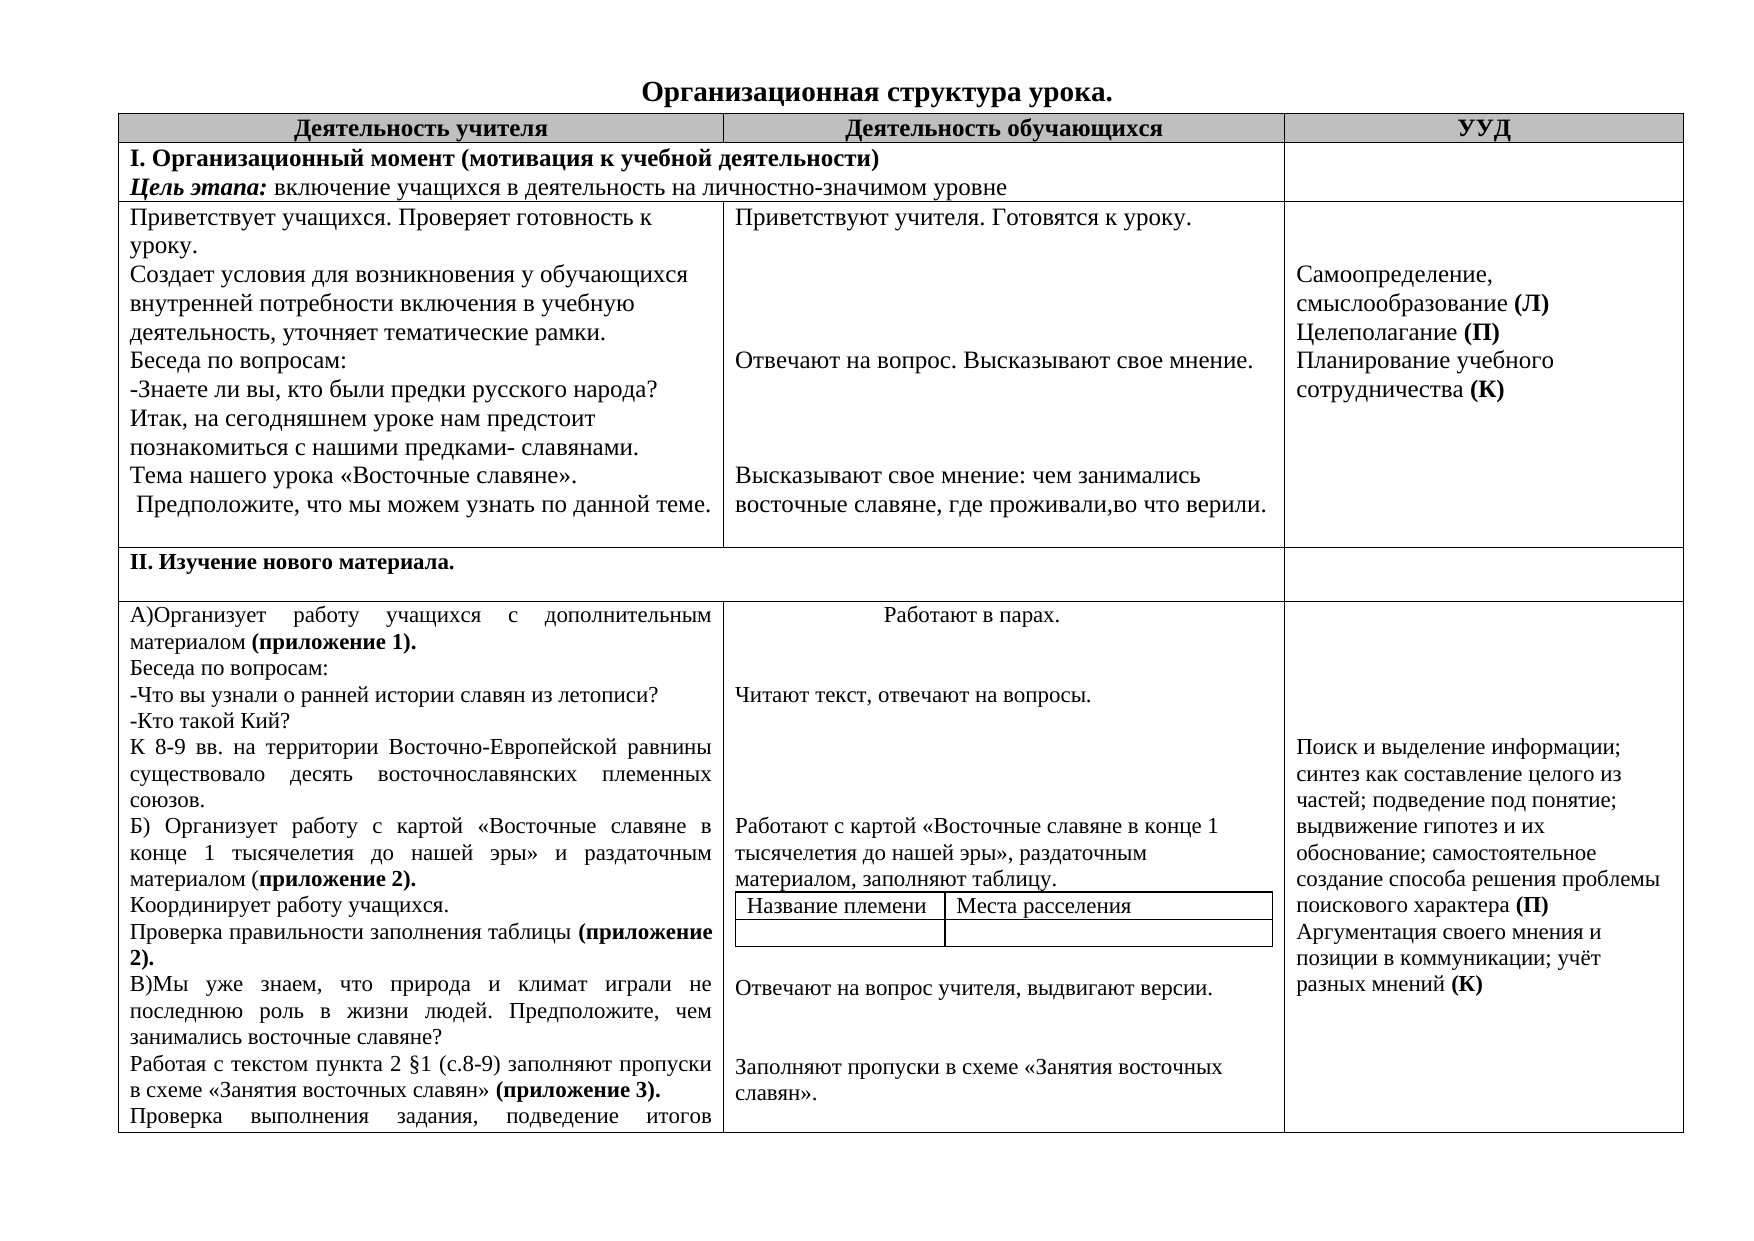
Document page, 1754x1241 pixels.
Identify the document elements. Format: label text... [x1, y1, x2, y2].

table_cell Приветствуют учителя. Готовятся к уроку. Отвечают на вопрос. Высказывают свое мнение. Высказывают свое мнение: чем занимались восточные славяне, где проживали,во что верили. [724, 202, 1284, 547]
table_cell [724, 602, 1284, 1132]
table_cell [119, 602, 723, 1132]
table_header Деятельность учителя [119, 114, 723, 142]
table_cell Приветствует учащихся. Проверяет готовность к уроку. Создает условия для возникновения у обучающихся внутренней потребности включения в учебную деятельность, уточняет тематические рамки. Беседа по вопросам: -Знаете ли вы, кто были предки русского народа? Итак, на сегодняшнем уроке нам предстоит познакомиться с нашими предками- славянами. Тема нашего урока «Восточные славяне». Предположите, что мы можем узнать по данной теме. [119, 202, 723, 547]
table_header УУД [1285, 114, 1683, 142]
table_cell [1285, 143, 1683, 201]
table_header Деятельность обучающихся [724, 114, 1284, 142]
text Организационная структура урока. [118, 74, 1636, 107]
table_cell I. Организационный момент (мотивация к учебной деятельности) Цель этапа: включение учащихся в деятельность на личностно-значимом уровне [119, 143, 1284, 201]
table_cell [1285, 602, 1683, 1132]
table_cell Самоопределение, смыслообразование (Л) Целеполагание (П) Планирование учебного сотрудничества (К) [1285, 202, 1683, 547]
table_cell [1285, 548, 1683, 601]
table_cell II. Изучение нового материала. [119, 548, 1284, 601]
